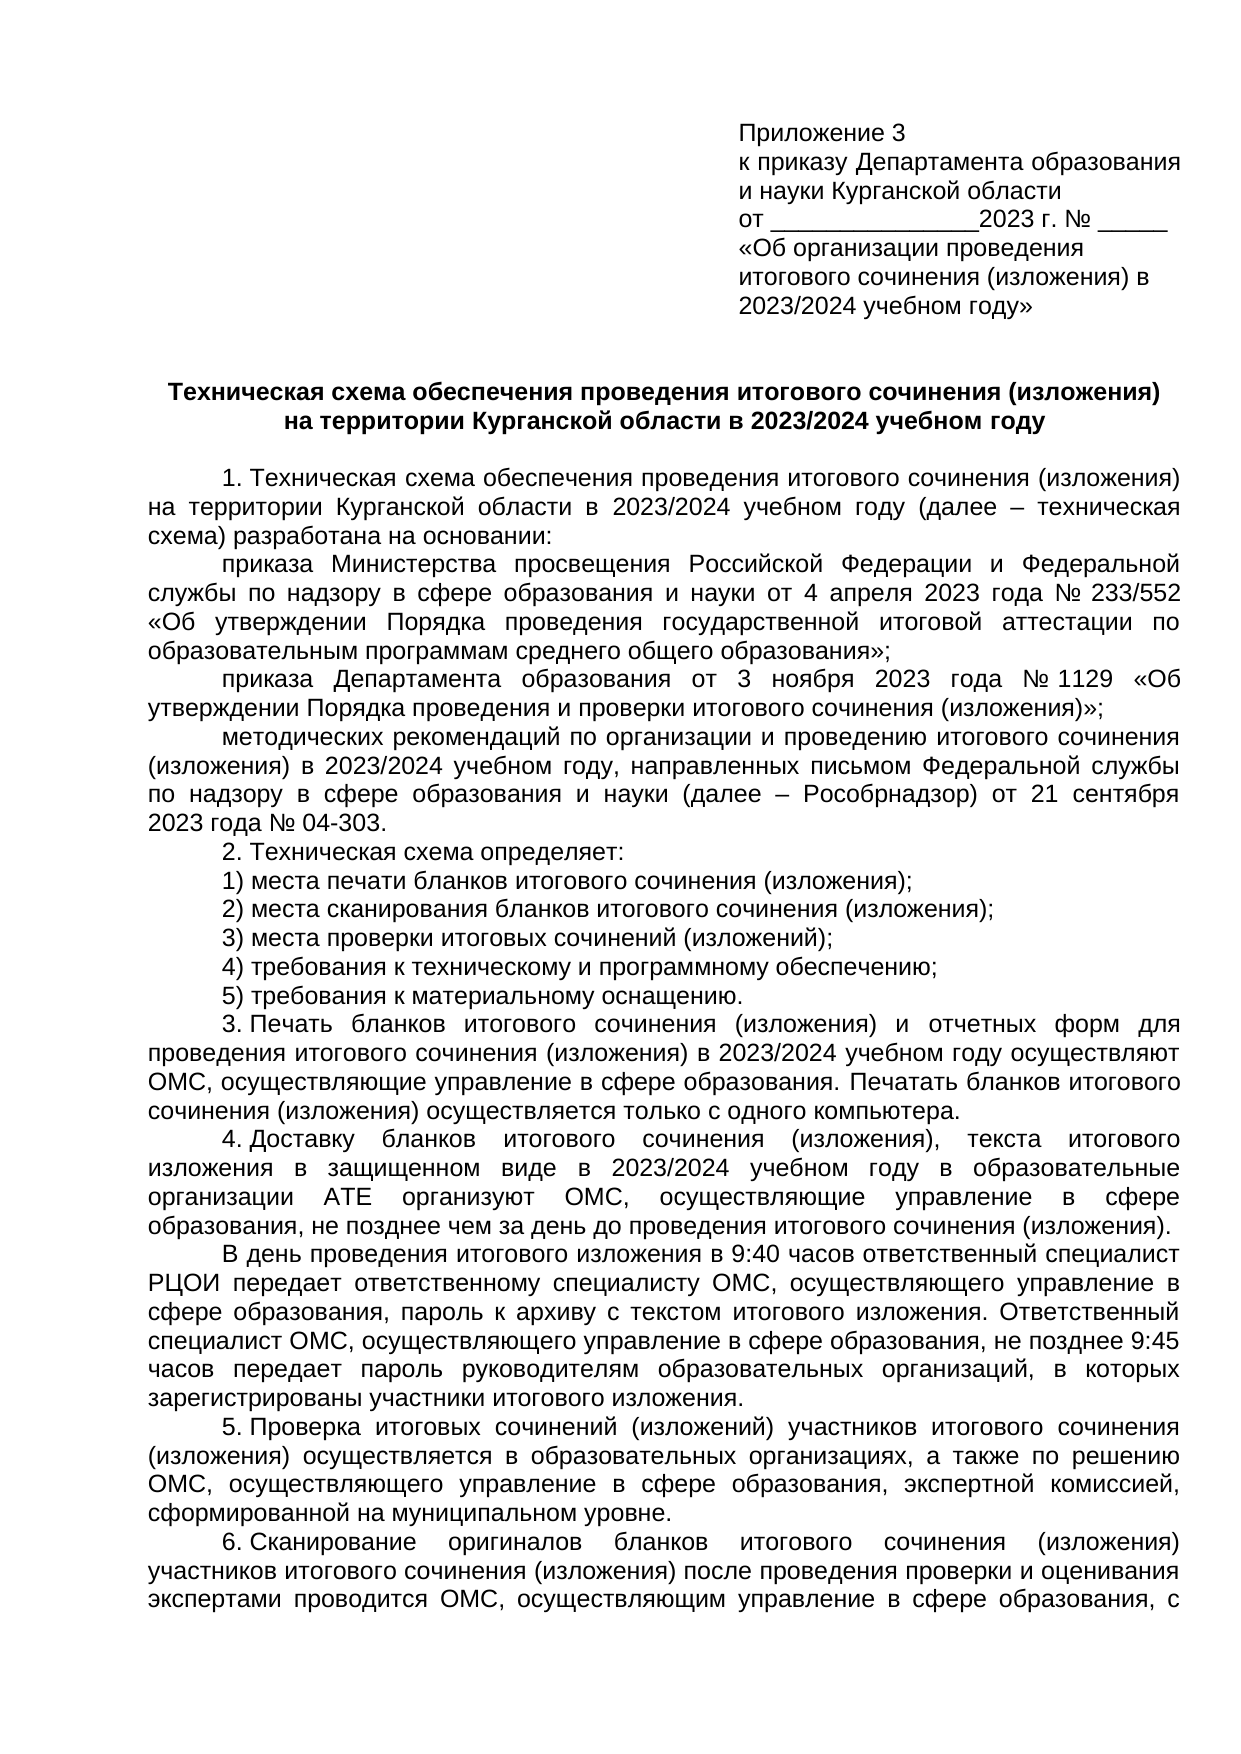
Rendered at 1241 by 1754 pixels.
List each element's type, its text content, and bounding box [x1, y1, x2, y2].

text 3) места проверки итоговых сочинений (изложений); [148, 923, 1181, 952]
text В день проведения итогового изложения в 9:40 часов ответственный специалист РЦОИ передает ответственному специалисту ОМС, осуществляющего управление в сфере образования, пароль к архиву с текстом итогового изложения. Ответственный специалист ОМС, осуществляющего управление в сфере образования, не позднее 9:45 часов передает пароль руководителям образовательных организаций, в которых зарегистрированы участники итогового изложения. [148, 1239, 1181, 1412]
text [148, 1527, 1181, 1613]
text 1) места печати бланков итогового сочинения (изложения); [148, 866, 1181, 894]
text на территории Курганской области в 2023/2024 учебном году [148, 406, 1181, 434]
text приказа Министерства просвещения Российской Федерации и Федеральной службы по надзору в сфере образования и науки от 4 апреля 2023 года № 233/552 «Об утверждении Порядка проведения государственной итоговой аттестации по образовательным программам среднего общего образования»; [148, 549, 1181, 664]
text от _______________2023 г. № _____ [738, 204, 1181, 233]
text 3. Печать бланков итогового сочинения (изложения) и отчетных форм для проведения итогового сочинения (изложения) в 2023/2024 учебном году осуществляют ОМС, осуществляющие управление в сфере образования. Печатать бланков итогового сочинения (изложения) осуществляется только с одного компьютера. [148, 1009, 1181, 1124]
text «Об организации проведения итогового сочинения (изложения) в 2023/2024 учебном году» [738, 233, 1181, 319]
text 2. Техническая схема определяет: [148, 837, 1181, 866]
text 5. Проверка итоговых сочинений (изложений) участников итогового сочинения (изложения) осуществляется в образовательных организациях, а также по решению ОМС, осуществляющего управление в сфере образования, экспертной комиссией, сформированной на муниципальном уровне. [148, 1412, 1181, 1527]
text 4. Доставку бланков итогового сочинения (изложения), текста итогового изложения в защищенном виде в 2023/2024 учебном году в образовательные организации АТЕ организуют ОМС, осуществляющие управление в сфере образования, не позднее чем за день до проведения итогового сочинения (изложения). [148, 1124, 1181, 1239]
text Приложение 3 [738, 118, 1181, 147]
text к приказу Департамента образования и науки Курганской области [738, 147, 1181, 204]
text 4) требования к техническому и программному обеспечению; [148, 952, 1181, 981]
text 2) места сканирования бланков итогового сочинения (изложения); [148, 894, 1181, 923]
text методических рекомендаций по организации и проведению итогового сочинения (изложения) в 2023/2024 учебном году, направленных письмом Федеральной службы по надзору в сфере образования и науки (далее – Рособрнадзор) от 21 сентября 2023 года № 04-303. [148, 722, 1181, 837]
text 1. Техническая схема обеспечения проведения итогового сочинения (изложения) на территории Курганской области в 2023/2024 учебном году (далее – техническая схема) разработана на основании: [148, 463, 1181, 549]
text Техническая схема обеспечения проведения итогового сочинения (изложения) [148, 377, 1181, 406]
text 5) требования к материальному оснащению. [148, 981, 1181, 1009]
text приказа Департамента образования от 3 ноября 2023 года № 1129 «Об утверждении Порядка проведения и проверки итогового сочинения (изложения)»; [148, 664, 1181, 722]
